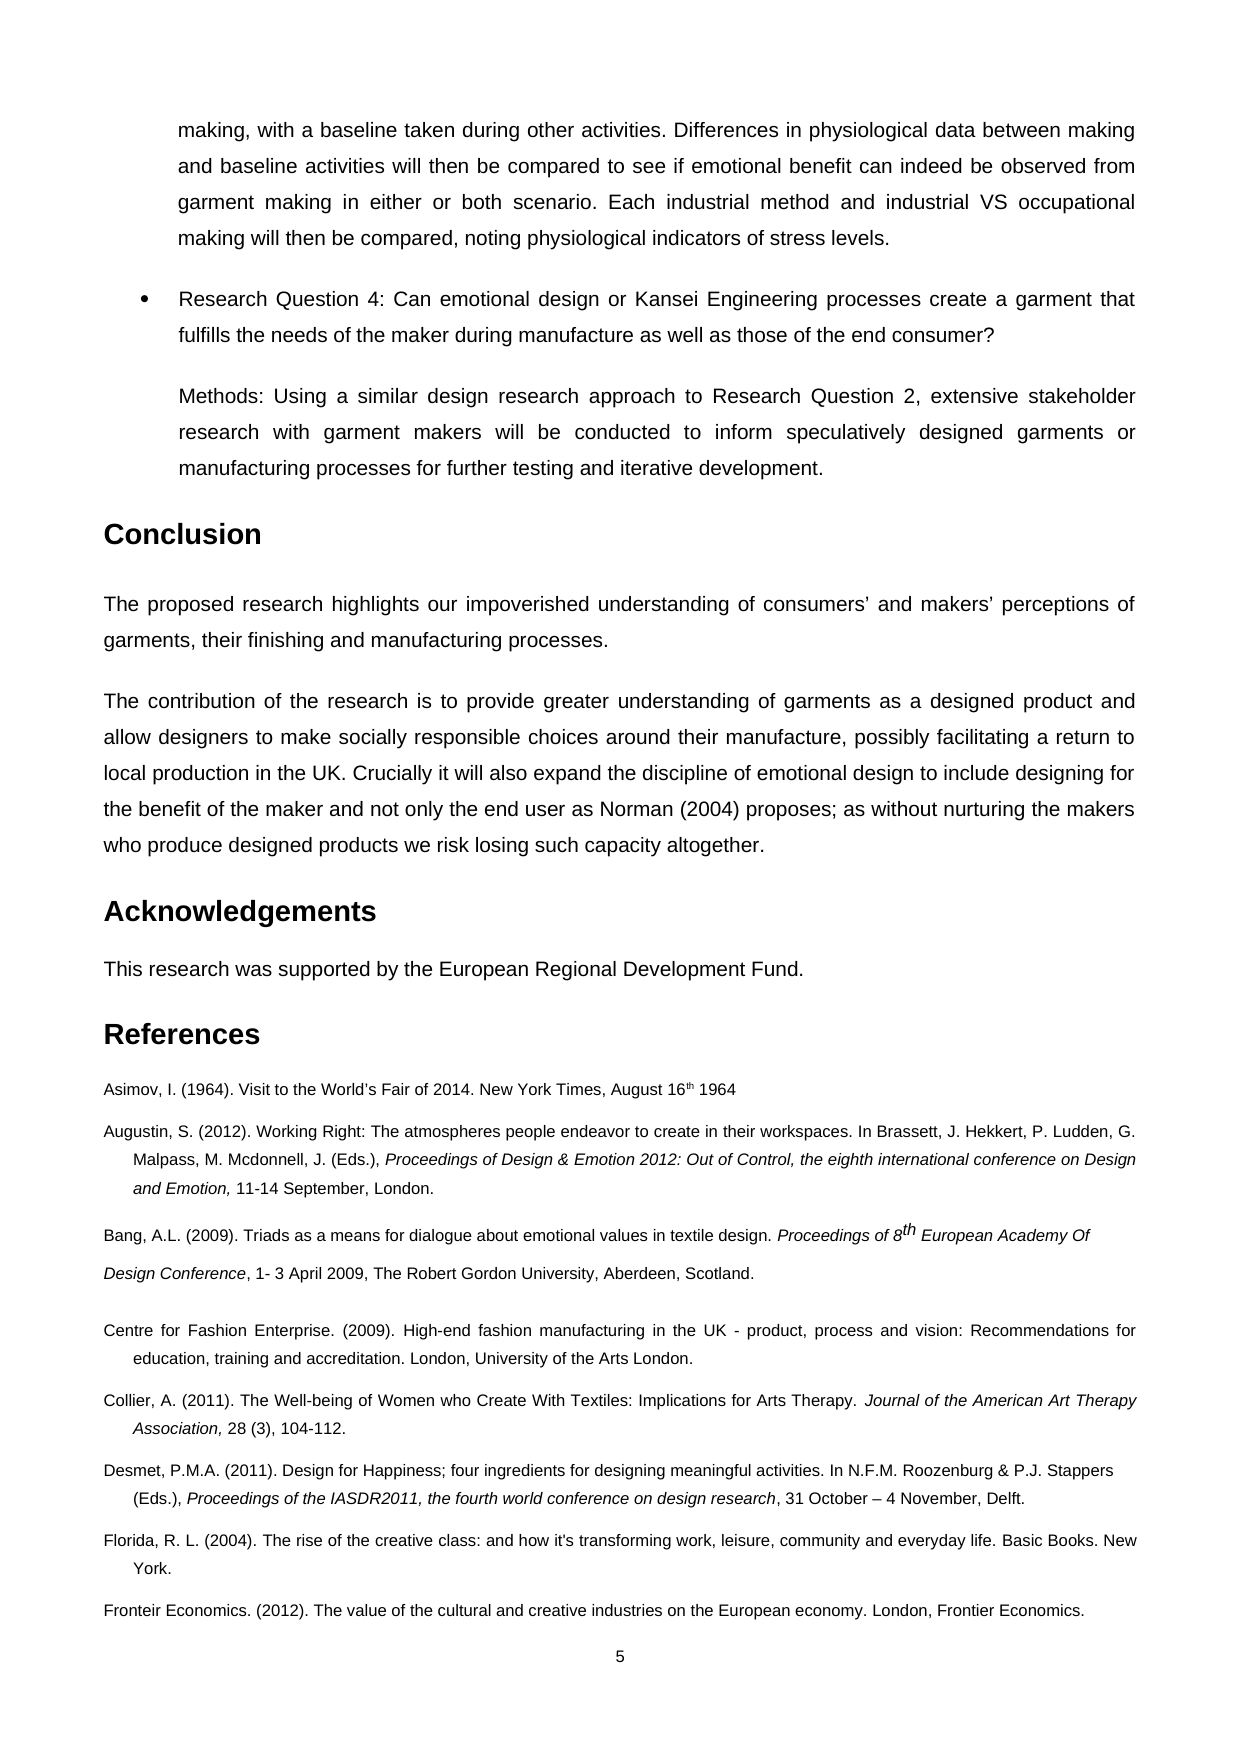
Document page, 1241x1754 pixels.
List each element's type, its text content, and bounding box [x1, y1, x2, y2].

text Augustin, S. (2012). Working Right: The atmospheres people endeavor to create in their workspaces. In Brassett, J. Hekkert, P. Ludden, G. Malpass, M. Mcdonnell, J. (Eds.), Proceedings of Design & Emotion 2012: Out of Control, the eighth international conference on Design and Emotion, 11-14 September, London. [103, 1121, 1137, 1198]
text This research was supported by the European Regional Development Fund. [103, 956, 1137, 980]
text Asimov, I. (1964). Visit to the World’s Fair of 2014. New York Times, August 16th 1964 [103, 1080, 1137, 1099]
text Fronteir Economics. (2012). The value of the cultural and creative industries on the European economy. London, Frontier Economics. [103, 1600, 1137, 1619]
list Research Question 4: Can emotional design or Kansei Engineering processes create a garment that fulfills the needs of the maker during manufacture as well as those of the end consumer? [141, 287, 1137, 347]
subtitle References [103, 1017, 1137, 1051]
text Centre for Fashion Enterprise. (2009). High-end fashion manufacturing in the UK - product, process and vision: Recommendations for education, training and accreditation. London, University of the Arts London. [103, 1320, 1137, 1368]
subtitle Acknowledgements [103, 893, 1137, 927]
subtitle Conclusion [103, 517, 1137, 550]
subtitle Methods: Using a similar design research approach to Research Question 2, extensive stakeholder research with garment makers will be conducted to inform speculatively designed garments or manufacturing processes for further testing and iterative development. [178, 384, 1137, 480]
text Desmet, P.M.A. (2011). Design for Happiness; four ingredients for designing meaningful activities. In N.F.M. Roozenburg & P.J. Stappers (Eds.), Proceedings of the IASDR2011, the fourth world conference on design research, 31 October – 4 November, Delft. [103, 1460, 1137, 1508]
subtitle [178, 118, 1137, 250]
subtitle The proposed research highlights our impoverished understanding of consumers’ and makers’ perceptions of garments, their finishing and manufacturing processes. [103, 592, 1137, 652]
text Florida, R. L. (2004). The rise of the creative class: and how it's transforming work, leisure, community and everyday life. Basic Books. New York. [103, 1530, 1137, 1578]
text Collier, A. (2011). The Well-being of Women who Create With Textiles: Implications for Arts Therapy. Journal of the American Art Therapy Association, 28 (3), 104-112. [103, 1390, 1137, 1438]
text Bang, A.L. (2009). Triads as a means for dialogue about emotional values in textile design. Proceedings of 8th European Academy Of Design Conference, 1- 3 April 2009, The Robert Gordon University, Aberdeen, Scotland. [103, 1220, 1137, 1283]
subtitle The contribution of the research is to provide greater understanding of garments as a designed product and allow designers to make socially responsible choices around their manufacture, possibly facilitating a return to local production in the UK. Crucially it will also expand the discipline of emotional design to include designing for the benefit of the maker and not only the end user as Norman (2004) proposes; as without nurturing the makers who produce designed products we risk losing such capacity altogether. [103, 689, 1137, 857]
